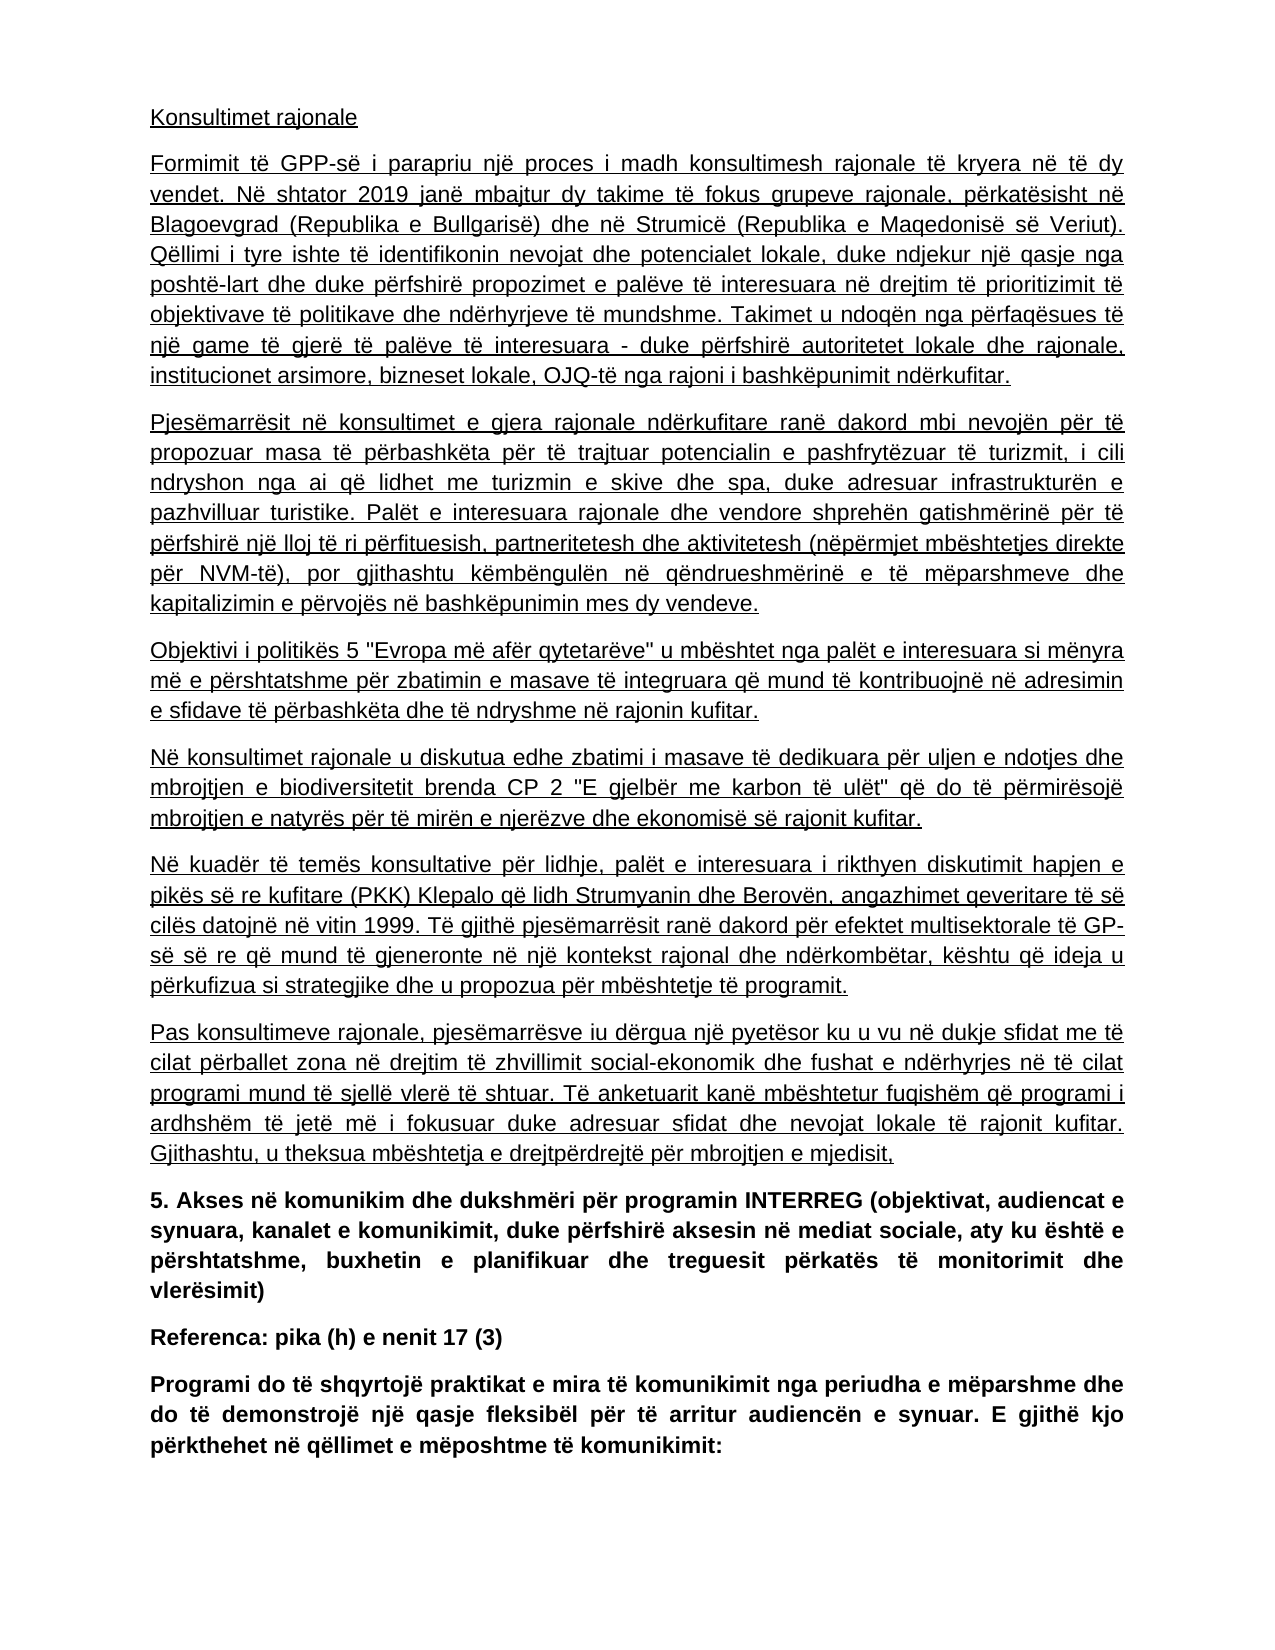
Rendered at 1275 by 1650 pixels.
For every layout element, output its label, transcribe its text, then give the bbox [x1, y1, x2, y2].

text Formimit të GPP-së i parapriu një proces i madh konsultimesh rajonale të kryera në të dy vendet. Në shtator 2019 janë mbajtur dy takime të fokus grupeve rajonale, përkatësisht në Blagoevgrad (Republika e Bullgarisë) dhe në Strumicë (Republika e Maqedonisë së Veriut). Qëllimi i tyre ishte të identifikonin nevojat dhe potencialet lokale, duke ndjekur një qasje nga poshtë-lart dhe duke përfshirë propozimet e palëve të interesuara në drejtim të prioritizimit të objektivave të politikave dhe ndërhyrjeve të mundshme. Takimet u ndoqën nga përfaqësues të një game të gjerë të palëve të interesuara - duke përfshirë autoritetet lokale dhe rajonale, institucionet arsimore, bizneset lokale, OJQ-të nga rajoni i bashkëpunimit ndërkufitar. [150, 150, 1125, 203]
text Në konsultimet rajonale u diskutua edhe zbatimi i masave të dedikuara për uljen e ndotjes dhe mbrojtjen e biodiversitetit brenda CP 2 "E gjelbër me karbon të ulët" që do të përmirësojë mbrojtjen e natyrës për të mirën e njerëzve dhe ekonomisë së rajonit kufitar. [150, 744, 1125, 831]
text Pjesëmarrësit në konsultimet e gjera rajonale ndërkufitare ranë dakord mbi nevojën për të propozuar masa të përbashkëta për të trajtuar potencialin e pashfrytëzuar të turizmit, i cili ndryshon nga ai që lidhet me turizmin e skive dhe spa, duke adresuar infrastrukturën e pazhvilluar turistike. Palët e interesuara rajonale dhe vendore shprehën gatishmërinë për të përfshirë një lloj të ri përfituesish, partneritetesh dhe aktivitetesh (nëpërmjet mbështetjes direkte për NVM-të), por gjithashtu këmbëngulën në qëndrueshmërinë e të mëparshmeve dhe kapitalizimin e përvojës në bashkëpunimin mes dy vendeve. [150, 463, 1125, 552]
text Programi do të shqyrtojë praktikat e mira të komunikimit nga periudha e mëparshme dhe do të demonstrojë një qasje fleksibël për të arritur audiencën e synuar. E gjithë kjo përkthehet në qëllimet e mëposhtme të komunikimit: [150, 1371, 1125, 1458]
text 5. Akses në komunikim dhe dukshmëri për programin INTERREG (objektivat, audiencat e synuara, kanalet e komunikimit, duke përfshirë aksesin në mediat sociale, aty ku është e përshtatshme, buxhetin e planifikuar dhe treguesit përkatës të monitorimit dhe vlerësimit) [150, 1187, 1125, 1304]
text Objektivi i politikës 5 "Evropa më afër qytetarëve" u mbështet nga palët e interesuara si mënyra më e përshtatshme për zbatimin e masave të integruara që mund të kontribuojnë në adresimin e sfidave të përbashkëta dhe të ndryshme në rajonin kufitar. [150, 637, 1125, 660]
text Në kuadër të temës konsultative për lidhje, palët e interesuara i rikthyen diskutimit hapjen e pikës së re kufitare (PKK) Klepalo që lidh Strumyanin dhe Berovën, angazhimet qeveritare të së cilës datojnë në vitin 1999. Të gjithë pjesëmarrësit ranë dakord për efektet multisektorale të GP-së së re që mund të gjeneronte në një kontekst rajonal dhe ndërkombëtar, kështu që ideja u përkufizua si strategjike dhe u propozua për mbështetje të programit. [150, 875, 1125, 904]
text Në kuadër të temës konsultative për lidhje, palët e interesuara i rikthyen diskutimit hapjen e pikës së re kufitare (PKK) Klepalo që lidh Strumyanin dhe Berovën, angazhimet qeveritare të së cilës datojnë në vitin 1999. Të gjithë pjesëmarrësit ranë dakord për efektet multisektorale të GP-së së re që mund të gjeneronte në një kontekst rajonal dhe ndërkombëtar, kështu që ideja u përkufizua si strategjike dhe u propozua për mbështetje të programit. [150, 906, 1125, 935]
text Në kuadër të temës konsultative për lidhje, palët e interesuara i rikthyen diskutimit hapjen e pikës së re kufitare (PKK) Klepalo që lidh Strumyanin dhe Berovën, angazhimet qeveritare të së cilës datojnë në vitin 1999. Të gjithë pjesëmarrësit ranë dakord për efektet multisektorale të GP-së së re që mund të gjeneronte në një kontekst rajonal dhe ndërkombëtar, kështu që ideja u përkufizua si strategjike dhe u propozua për mbështetje të programit. [150, 966, 1125, 998]
text Objektivi i politikës 5 "Evropa më afër qytetarëve" u mbështet nga palët e interesuara si mënyra më e përshtatshme për zbatimin e masave të integruara që mund të kontribuojnë në adresimin e sfidave të përbashkëta dhe të ndryshme në rajonin kufitar. [150, 661, 1125, 723]
text Konsultimet rajonale [150, 103, 1125, 130]
text Formimit të GPP-së i parapriu një proces i madh konsultimesh rajonale të kryera në të dy vendet. Në shtator 2019 janë mbajtur dy takime të fokus grupeve rajonale, përkatësisht në Blagoevgrad (Republika e Bullgarisë) dhe në Strumicë (Republika e Maqedonisë së Veriut). Qëllimi i tyre ishte të identifikonin nevojat dhe potencialet lokale, duke ndjekur një qasje nga poshtë-lart dhe duke përfshirë propozimet e palëve të interesuara në drejtim të prioritizimit të objektivave të politikave dhe ndërhyrjeve të mundshme. Takimet u ndoqën nga përfaqësues të një game të gjerë të palëve të interesuara - duke përfshirë autoritetet lokale dhe rajonale, institucionet arsimore, bizneset lokale, OJQ-të nga rajoni i bashkëpunimit ndërkufitar. [150, 235, 1125, 354]
text Pas konsultimeve rajonale, pjesëmarrësve iu dërgua një pyetësor ku u vu në dukje sfidat me të cilat përballet zona në drejtim të zhvillimit social-ekonomik dhe fushat e ndërhyrjes në të cilat programi mund të sjellë vlerë të shtuar. Të anketuarit kanë mbështetur fuqishëm që programi i ardhshëm të jetë më i fokusuar duke adresuar sfidat dhe nevojat lokale të rajonit kufitar. Gjithashtu, u theksua mbështetja e drejtpërdrejtë për mbrojtjen e mjedisit, [150, 1104, 1125, 1166]
text Në kuadër të temës konsultative për lidhje, palët e interesuara i rikthyen diskutimit hapjen e pikës së re kufitare (PKK) Klepalo që lidh Strumyanin dhe Berovën, angazhimet qeveritare të së cilës datojnë në vitin 1999. Të gjithë pjesëmarrësit ranë dakord për efektet multisektorale të GP-së së re që mund të gjeneronte në një kontekst rajonal dhe ndërkombëtar, kështu që ideja u përkufizua si strategjike dhe u propozua për mbështetje të programit. [150, 936, 1125, 965]
text Pas konsultimeve rajonale, pjesëmarrësve iu dërgua një pyetësor ku u vu në dukje sfidat me të cilat përballet zona në drejtim të zhvillimit social-ekonomik dhe fushat e ndërhyrjes në të cilat programi mund të sjellë vlerë të shtuar. Të anketuarit kanë mbështetur fuqishëm që programi i ardhshëm të jetë më i fokusuar duke adresuar sfidat dhe nevojat lokale të rajonit kufitar. Gjithashtu, u theksua mbështetja e drejtpërdrejtë për mbrojtjen e mjedisit, [150, 1019, 1125, 1102]
text Referenca: pika (h) e nenit 17 (3) [150, 1324, 1125, 1351]
